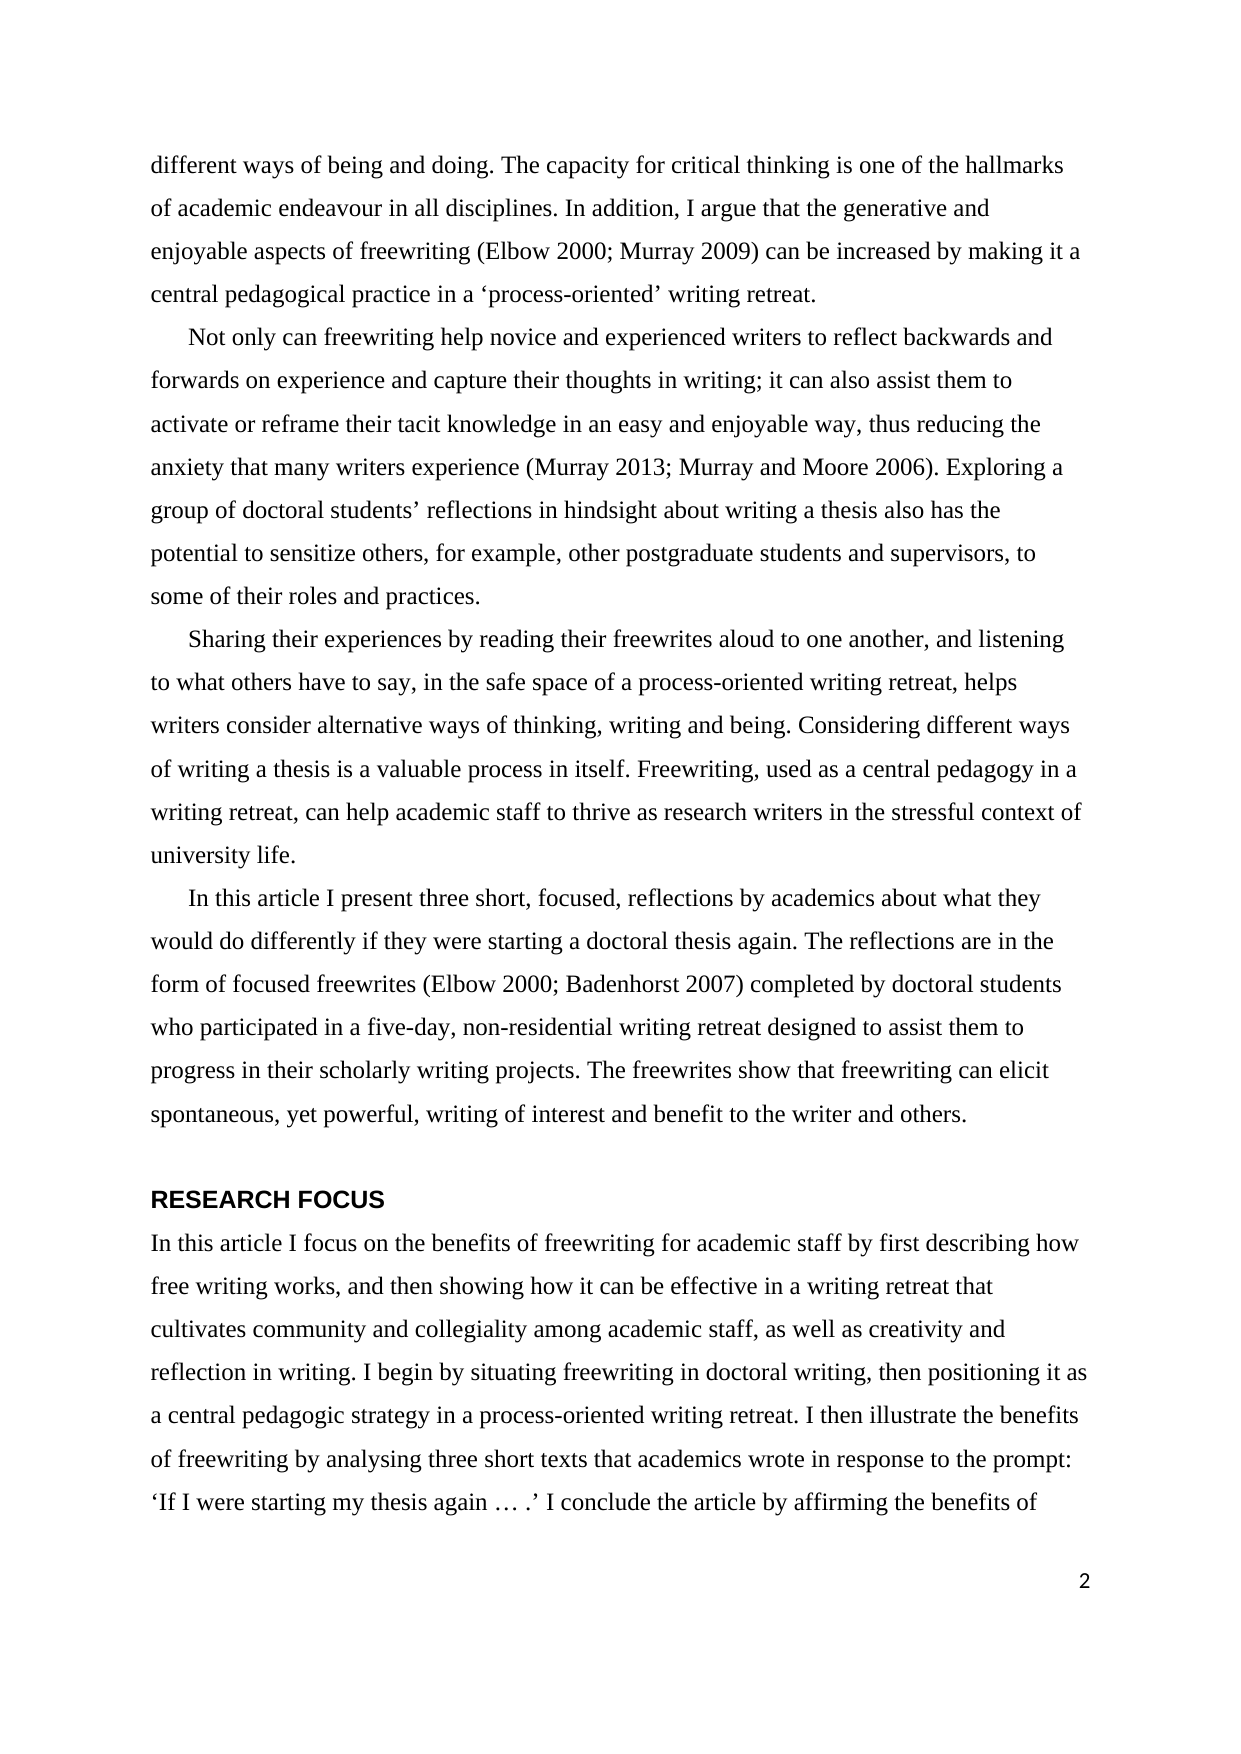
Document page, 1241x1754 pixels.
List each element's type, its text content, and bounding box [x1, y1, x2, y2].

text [150, 150, 1090, 308]
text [150, 1228, 1090, 1516]
text RESEARCH FOCUS [150, 1185, 1090, 1214]
text In this article I present three short, focused, reflections by academics about what they would do differently if they were starting a doctoral thesis again. The reflections are in the form of focused freewrites (Elbow 2000; Badenhorst 2007) completed by doctoral students who participated in a five-day, non-residential writing retreat designed to assist them to progress in their scholarly writing projects. The freewrites show that freewriting can elicit spontaneous, yet powerful, writing of interest and benefit to the writer and others. [150, 883, 1090, 1127]
text Sharing their experiences by reading their freewrites aloud to one another, and listening to what others have to say, in the safe space of a process-oriented writing retreat, helps writers consider alternative ways of thinking, writing and being. Considering different ways of writing a thesis is a valuable process in itself. Freewriting, used as a central pedagogy in a writing retreat, can help academic staff to thrive as research writers in the stressful context of university life. [150, 624, 1090, 869]
text Not only can freewriting help novice and experienced writers to reflect backwards and forwards on experience and capture their thoughts in writing; it can also assist them to activate or reframe their tacit knowledge in an easy and enjoyable way, thus reducing the anxiety that many writers experience (Murray 2013; Murray and Moore 2006). Exploring a group of doctoral students’ reflections in hindsight about writing a thesis also has the potential to sensitize others, for example, other postgraduate students and supervisors, to some of their roles and practices. [150, 322, 1090, 610]
